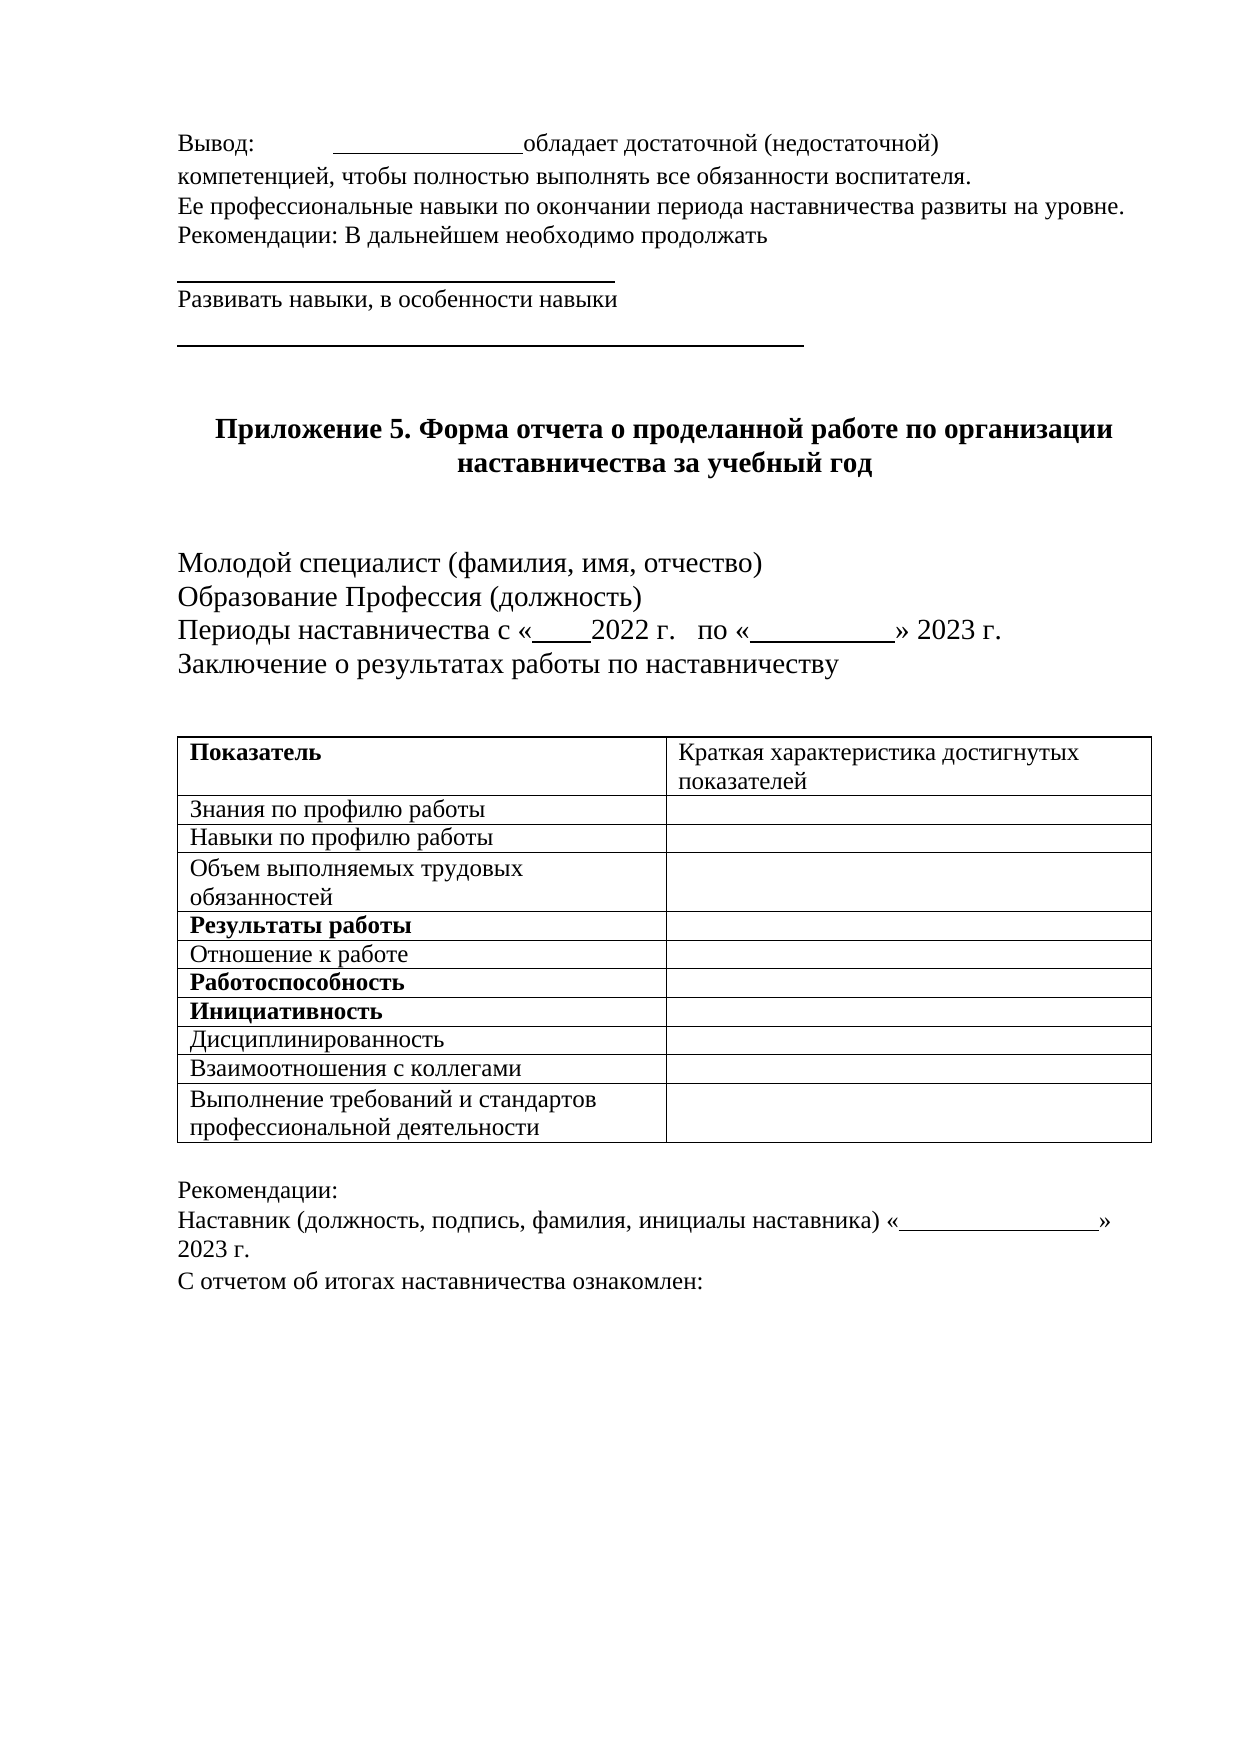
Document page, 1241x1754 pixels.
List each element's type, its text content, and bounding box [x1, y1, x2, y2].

table_cell [667, 853, 1151, 911]
text Развивать навыки, в особенности навыки [177, 278, 1169, 313]
text Молодой специалист (фамилия, имя, отчество) Образование Профессия (должность) [177, 545, 764, 612]
text Рекомендации: В дальнейшем необходимо продолжать [177, 220, 1169, 249]
table_cell [667, 912, 1151, 940]
table_cell Выполнение требований и стандартов профессиональной деятельности [178, 1084, 666, 1142]
table_cell Работоспособность [178, 969, 666, 997]
text Приложение 5. Форма отчета о проделанной работе по организации наставничества за учебный год [215, 411, 1115, 478]
table_cell [667, 1027, 1151, 1054]
table_cell [667, 1055, 1151, 1083]
table_cell Отношение к работе [178, 941, 666, 968]
text С отчетом об итогах наставничества ознакомлен: [177, 1262, 1169, 1296]
table_header Краткая характеристика достигнутых показателей [667, 738, 1151, 795]
table_cell [667, 1084, 1151, 1142]
text Наставник (должность, подпись, фамилия, инициалы наставника) « » 2023 г. [177, 1205, 1114, 1262]
table_cell Взаимоотношения с коллегами [178, 1055, 666, 1083]
text Рекомендации: [177, 1171, 1169, 1205]
table_cell Объем выполняемых трудовых обязанностей [178, 853, 666, 911]
table_cell [667, 941, 1151, 968]
table_cell Результаты работы [178, 912, 666, 940]
table_cell Дисциплинированность [178, 1027, 666, 1054]
table_cell Знания по профилю работы [178, 796, 666, 823]
table_header Показатель [178, 738, 666, 795]
table_cell [667, 825, 1151, 852]
text Вывод: обладает достаточной (недостаточной) [177, 124, 1169, 158]
text компетенцией, чтобы полностью выполнять все обязанности воспитателя. [177, 158, 1169, 191]
table_cell [667, 796, 1151, 823]
table_cell Инициативность [178, 998, 666, 1026]
text Периоды наставничества с « 2022 г. по « » 2023 г. Заключение о результатах работы по наставничеству [177, 612, 1003, 679]
table_cell [667, 998, 1151, 1026]
table_cell [667, 969, 1151, 997]
text Ее профессиональные навыки по окончании периода наставничества развиты на уровне. [177, 191, 1147, 220]
table_cell Навыки по профилю работы [178, 825, 666, 852]
